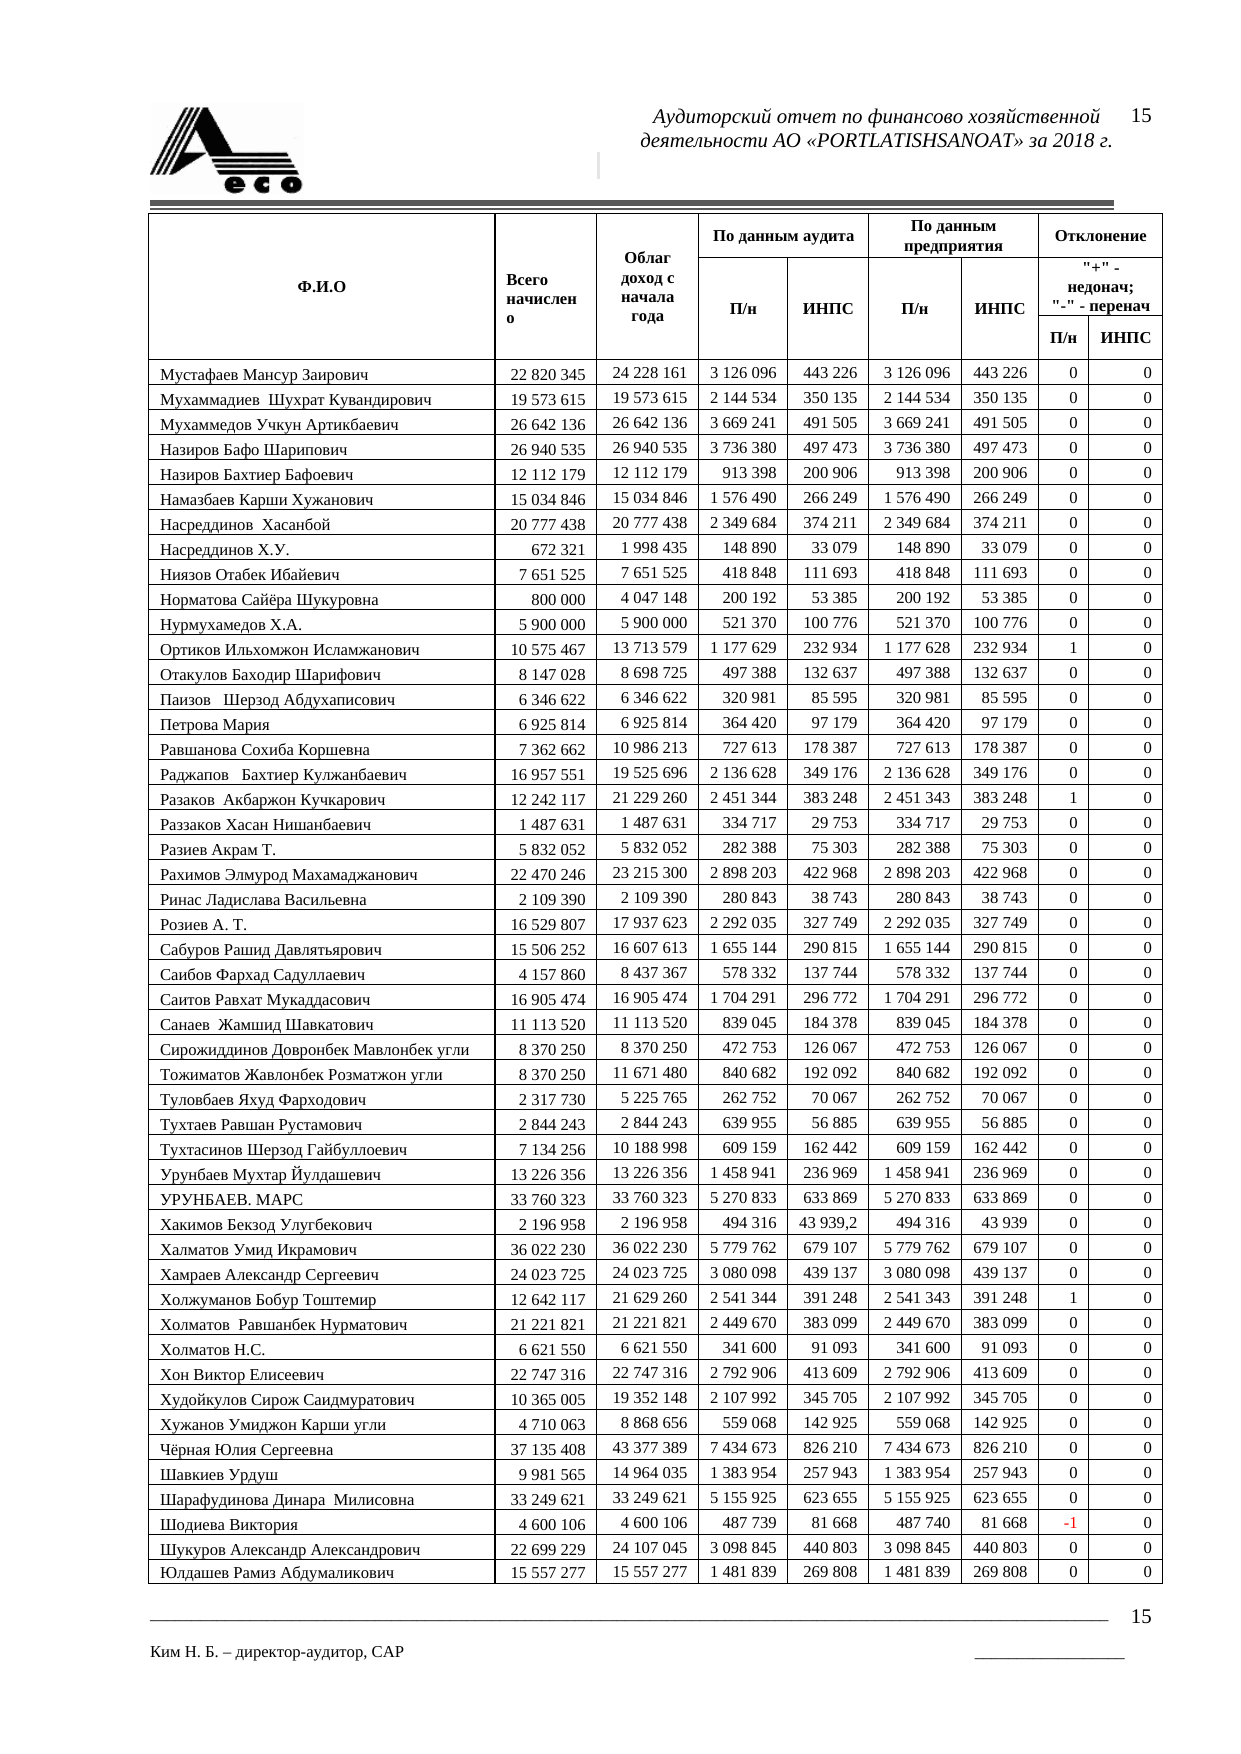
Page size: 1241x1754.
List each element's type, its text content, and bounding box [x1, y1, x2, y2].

table_cell Саитов Равхат Мукаддасович [149, 985, 494, 1009]
table_cell 19 573 615 [597, 385, 698, 409]
table_cell 623 655 [962, 1485, 1038, 1509]
table_cell 497 388 [699, 660, 787, 684]
table_cell 0 [1039, 1085, 1088, 1109]
table_cell 0 [1039, 1235, 1088, 1259]
table_cell 36 022 230 [597, 1235, 698, 1259]
table_cell 472 753 [869, 1035, 961, 1059]
table_cell 56 885 [788, 1110, 868, 1134]
table_cell 727 613 [869, 735, 961, 759]
table_cell 0 [1089, 1310, 1162, 1334]
table_cell ИНПС [788, 258, 868, 359]
table_cell УРУНБАЕВ. МАРС [149, 1185, 494, 1209]
table_cell Холматов Равшанбек Нурматович [149, 1310, 494, 1334]
table_cell 296 772 [788, 985, 868, 1009]
table_cell 2 792 906 [869, 1360, 961, 1384]
table_cell Насреддинов Хасанбой [149, 510, 494, 534]
table_cell 23 215 300 [597, 860, 698, 884]
table_cell 578 332 [699, 960, 787, 984]
table_cell 727 613 [699, 735, 787, 759]
table_cell Назиров Бахтиер Бафоевич [149, 460, 494, 484]
table_cell Раджапов Бахтиер Кулжанбаевич [149, 760, 494, 784]
table_cell 1 177 629 [699, 635, 787, 659]
table_cell 0 [1089, 1160, 1162, 1184]
table_cell 0 [1089, 1335, 1162, 1359]
table_cell 178 387 [962, 735, 1038, 759]
table_cell Разиев Акрам Т. [149, 835, 494, 859]
table_cell 20 777 438 [496, 510, 596, 534]
table_cell 111 693 [962, 560, 1038, 584]
table_cell 3 080 098 [869, 1260, 961, 1284]
table_cell 4 600 106 [597, 1510, 698, 1534]
table_cell 0 [1039, 910, 1088, 934]
table_cell 0 [1039, 835, 1088, 859]
table_cell 8 868 656 [597, 1410, 698, 1434]
table_cell 200 906 [788, 460, 868, 484]
table_cell Холматов Н.С. [149, 1335, 494, 1359]
table_cell 0 [1089, 535, 1162, 559]
table_cell 178 387 [788, 735, 868, 759]
table_cell Норматова Сайёра Шукуровна [149, 585, 494, 609]
table_cell 391 248 [962, 1285, 1038, 1309]
table_cell 81 668 [788, 1510, 868, 1534]
table_cell 0 [1089, 460, 1162, 484]
table_cell Назиров Бафо Шарипович [149, 435, 494, 459]
table_cell 9 981 565 [496, 1460, 596, 1484]
table_cell 0 [1089, 985, 1162, 1009]
table_cell 6 621 550 [597, 1335, 698, 1359]
table_cell 0 [1089, 1435, 1162, 1459]
table_cell 7 651 525 [597, 560, 698, 584]
table_cell 0 [1039, 585, 1088, 609]
table_cell 0 [1089, 1260, 1162, 1284]
table_cell 6 621 550 [496, 1335, 596, 1359]
table_cell 2 136 628 [699, 760, 787, 784]
table_cell Шодиева Виктория [149, 1510, 494, 1534]
table_cell 19 352 148 [597, 1385, 698, 1409]
table_cell 0 [1039, 1485, 1088, 1509]
table_cell 15 506 252 [496, 935, 596, 959]
table_cell 320 981 [869, 685, 961, 709]
table_cell 0 [1039, 685, 1088, 709]
table_cell 0 [1089, 735, 1162, 759]
table_cell 10 365 005 [496, 1385, 596, 1409]
table_cell 100 776 [788, 610, 868, 634]
table_cell 56 885 [962, 1110, 1038, 1134]
table_cell 4 047 148 [597, 585, 698, 609]
table_cell 6 925 814 [597, 710, 698, 734]
table_cell 341 600 [869, 1335, 961, 1359]
table_cell 679 107 [962, 1235, 1038, 1259]
table_cell 13 713 579 [597, 635, 698, 659]
table_cell 0 [1039, 485, 1088, 509]
table_cell 15 557 277 [597, 1560, 698, 1582]
table_cell 2 898 203 [869, 860, 961, 884]
table_cell 5 832 052 [496, 835, 596, 859]
table_cell 0 [1039, 1310, 1088, 1334]
table_cell 0 [1089, 1385, 1162, 1409]
table_cell 5 779 762 [699, 1235, 787, 1259]
table_cell 0 [1089, 1060, 1162, 1084]
table_cell 0 [1089, 510, 1162, 534]
table_cell 0 [1089, 1360, 1162, 1384]
table_cell 0 [1089, 360, 1162, 384]
table_cell 0 [1089, 760, 1162, 784]
table_cell 2 144 534 [869, 385, 961, 409]
table_cell 0 [1039, 1410, 1088, 1434]
table_cell 16 529 807 [496, 910, 596, 934]
table_cell 0 [1089, 935, 1162, 959]
table_cell 91 093 [962, 1335, 1038, 1359]
table_cell 2 109 390 [597, 885, 698, 909]
table_cell 0 [1039, 560, 1088, 584]
table_cell 236 969 [962, 1160, 1038, 1184]
table_cell 0 [1089, 1110, 1162, 1134]
table_header Отклонение [1039, 214, 1162, 257]
table_cell 0 [1039, 1160, 1088, 1184]
table_cell 0 [1089, 435, 1162, 459]
table_cell 2 136 628 [869, 760, 961, 784]
table_cell 0 [1039, 960, 1088, 984]
table_cell 26 940 535 [597, 435, 698, 459]
table_cell 0 [1039, 710, 1088, 734]
table_cell 100 776 [962, 610, 1038, 634]
table_cell 15 034 846 [597, 485, 698, 509]
table_cell 349 176 [962, 760, 1038, 784]
table_cell 8 147 028 [496, 660, 596, 684]
table_cell 14 964 035 [597, 1460, 698, 1484]
table_cell 33 249 621 [597, 1485, 698, 1509]
table_cell 85 595 [788, 685, 868, 709]
table_cell 37 135 408 [496, 1435, 596, 1459]
table_cell Рахимов Элмурод Махамаджанович [149, 860, 494, 884]
table_cell 0 [1089, 410, 1162, 434]
table_cell 22 747 316 [496, 1360, 596, 1384]
table_cell 6 346 622 [597, 685, 698, 709]
table_cell 2 541 343 [869, 1285, 961, 1309]
table_cell 383 248 [788, 785, 868, 809]
table_cell 13 226 356 [496, 1160, 596, 1184]
table_cell 840 682 [869, 1060, 961, 1084]
table_cell 0 [1089, 1035, 1162, 1059]
table_cell 6 925 814 [496, 710, 596, 734]
table_cell 609 159 [869, 1135, 961, 1159]
table_cell 1 177 628 [869, 635, 961, 659]
table_cell 70 067 [788, 1085, 868, 1109]
table_cell 491 505 [962, 410, 1038, 434]
table_cell 269 808 [962, 1560, 1038, 1582]
table_cell 43 377 389 [597, 1435, 698, 1459]
table_cell 0 [1039, 660, 1088, 684]
table_cell 345 705 [962, 1385, 1038, 1409]
table_cell 5 155 925 [699, 1485, 787, 1509]
table_header По данным предприятия [869, 214, 1038, 257]
table_cell 0 [1089, 785, 1162, 809]
table_cell 19 525 696 [597, 760, 698, 784]
table_cell 0 [1039, 385, 1088, 409]
table_cell 148 890 [869, 535, 961, 559]
table_cell 269 808 [788, 1560, 868, 1582]
table_header Всего начислено [496, 214, 596, 359]
table_cell 0 [1039, 1010, 1088, 1034]
table_cell Урунбаев Мухтар Йулдашевич [149, 1160, 494, 1184]
table_cell 413 609 [788, 1360, 868, 1384]
table_cell Шавкиев Урдуш [149, 1460, 494, 1484]
table_cell 11 113 520 [496, 1010, 596, 1034]
table_cell 137 744 [962, 960, 1038, 984]
table_cell 1 704 291 [699, 985, 787, 1009]
table_cell 8 370 250 [496, 1060, 596, 1084]
table_cell 633 869 [788, 1185, 868, 1209]
table_cell ИНПС [1089, 316, 1162, 359]
table_cell 5 900 000 [496, 610, 596, 634]
table_cell 0 [1039, 435, 1088, 459]
table_cell 826 210 [962, 1435, 1038, 1459]
table_cell Петрова Мария [149, 710, 494, 734]
table_cell 11 671 480 [597, 1060, 698, 1084]
table_cell 2 792 906 [699, 1360, 787, 1384]
table_cell 24 228 161 [597, 360, 698, 384]
table_cell 8 370 250 [496, 1035, 596, 1059]
table_cell Мустафаев Мансур Заирович [149, 360, 494, 384]
table_cell 559 068 [699, 1410, 787, 1434]
table_cell Ринас Ладислава Васильевна [149, 885, 494, 909]
table_cell 497 473 [788, 435, 868, 459]
table_header Ф.И.О [149, 214, 494, 359]
table_cell Розиев А. Т. [149, 910, 494, 934]
table_cell 364 420 [699, 710, 787, 734]
table_cell 0 [1039, 460, 1088, 484]
table_cell 1 487 631 [597, 810, 698, 834]
table_cell 422 968 [788, 860, 868, 884]
table_cell 0 [1089, 635, 1162, 659]
table_cell 0 [1089, 1460, 1162, 1484]
table_cell 97 179 [788, 710, 868, 734]
table_header По данным аудита [699, 214, 868, 257]
table_cell 43 939 [962, 1210, 1038, 1234]
table_cell 26 940 535 [496, 435, 596, 459]
table_cell 296 772 [962, 985, 1038, 1009]
table_cell 162 442 [962, 1135, 1038, 1159]
table_cell 126 067 [962, 1035, 1038, 1059]
table_cell 257 943 [788, 1460, 868, 1484]
table_cell 1 [1039, 1285, 1088, 1309]
table_cell 0 [1089, 560, 1162, 584]
table_cell 1 576 490 [869, 485, 961, 509]
table_cell 12 112 179 [597, 460, 698, 484]
table_cell 5 900 000 [597, 610, 698, 634]
table_cell 184 378 [962, 1010, 1038, 1034]
table_cell 8 437 367 [597, 960, 698, 984]
table_cell 0 [1089, 1010, 1162, 1034]
table_cell 8 698 725 [597, 660, 698, 684]
table_cell 282 388 [699, 835, 787, 859]
table_cell 22 699 229 [496, 1535, 596, 1559]
table_cell 0 [1089, 1535, 1162, 1559]
table_cell 2 844 243 [496, 1110, 596, 1134]
table_cell 26 642 136 [496, 410, 596, 434]
table_cell 33 079 [962, 535, 1038, 559]
table_cell 2 317 730 [496, 1085, 596, 1109]
table_cell 280 843 [699, 885, 787, 909]
table_cell 16 607 613 [597, 935, 698, 959]
table_cell Хужанов Умиджон Карши угли [149, 1410, 494, 1434]
table_cell 839 045 [869, 1010, 961, 1034]
table_cell 53 385 [962, 585, 1038, 609]
table_cell 16 957 551 [496, 760, 596, 784]
table_cell 3 126 096 [699, 360, 787, 384]
table_cell 0 [1039, 1185, 1088, 1209]
table_cell 290 815 [962, 935, 1038, 959]
table_cell 494 316 [869, 1210, 961, 1234]
table_cell 2 451 344 [699, 785, 787, 809]
table_cell 391 248 [788, 1285, 868, 1309]
table_cell Хакимов Бекзод Улугбекович [149, 1210, 494, 1234]
picture [150, 103, 305, 194]
table_cell 0 [1089, 860, 1162, 884]
table_cell 2 196 958 [597, 1210, 698, 1234]
table_cell 12 242 117 [496, 785, 596, 809]
table_cell 800 000 [496, 585, 596, 609]
table_cell Чёрная Юлия Сергеевна [149, 1435, 494, 1459]
table_cell 1 655 144 [699, 935, 787, 959]
table_cell Равшанова Сохиба Коршевна [149, 735, 494, 759]
table_cell 33 760 323 [496, 1185, 596, 1209]
table_cell 0 [1089, 1210, 1162, 1234]
table_cell 0 [1089, 1085, 1162, 1109]
table_cell 0 [1039, 1210, 1088, 1234]
table_cell 0 [1039, 510, 1088, 534]
table_cell 0 [1089, 585, 1162, 609]
table_cell 609 159 [699, 1135, 787, 1159]
table_cell 192 092 [962, 1060, 1038, 1084]
table_cell 0 [1039, 735, 1088, 759]
table_cell Холжуманов Бобур Тоштемир [149, 1285, 494, 1309]
table_cell 24 107 045 [597, 1535, 698, 1559]
table_cell 97 179 [962, 710, 1038, 734]
table_cell 0 [1089, 1560, 1162, 1582]
table_cell 137 744 [788, 960, 868, 984]
table_cell 6 346 622 [496, 685, 596, 709]
table_cell 559 068 [869, 1410, 961, 1434]
table_cell 200 906 [962, 460, 1038, 484]
table_cell 350 135 [788, 385, 868, 409]
table_cell 0 [1039, 535, 1088, 559]
table_cell 111 693 [788, 560, 868, 584]
table_cell 0 [1039, 1435, 1088, 1459]
table_cell Сирожиддинов Довронбек Мавлонбек угли [149, 1035, 494, 1059]
table_cell 327 749 [962, 910, 1038, 934]
table_cell 11 113 520 [597, 1010, 698, 1034]
table_cell 334 717 [699, 810, 787, 834]
table_cell 913 398 [699, 460, 787, 484]
table_cell 33 760 323 [597, 1185, 698, 1209]
table_cell 200 192 [869, 585, 961, 609]
table_cell 33 249 621 [496, 1485, 596, 1509]
table_cell 374 211 [962, 510, 1038, 534]
table_cell 0 [1089, 710, 1162, 734]
table_cell -1 [1039, 1510, 1088, 1534]
table_cell 262 752 [869, 1085, 961, 1109]
table_cell 578 332 [869, 960, 961, 984]
table_cell Нурмухамедов Х.А. [149, 610, 494, 634]
table_cell 1 576 490 [699, 485, 787, 509]
table_cell 633 869 [962, 1185, 1038, 1209]
table_cell ИНПС [962, 258, 1038, 359]
table_cell 0 [1039, 1260, 1088, 1284]
table_cell 334 717 [869, 810, 961, 834]
table_cell 672 321 [496, 535, 596, 559]
table_cell 1 481 839 [869, 1560, 961, 1582]
table_cell 383 099 [962, 1310, 1038, 1334]
table_cell 0 [1089, 1135, 1162, 1159]
table_cell 364 420 [869, 710, 961, 734]
table_cell П/н [1039, 316, 1088, 359]
table_cell 349 176 [788, 760, 868, 784]
table_cell 266 249 [788, 485, 868, 509]
table_cell 7 362 662 [496, 735, 596, 759]
table_cell 43 939,2 [788, 1210, 868, 1234]
table_cell 0 [1039, 1035, 1088, 1059]
table_cell 3 736 380 [699, 435, 787, 459]
table_cell 826 210 [788, 1435, 868, 1459]
table_cell Худойкулов Сирож Саидмуратович [149, 1385, 494, 1409]
table_cell 443 226 [962, 360, 1038, 384]
table_cell 12 642 117 [496, 1285, 596, 1309]
table_cell 0 [1039, 1460, 1088, 1484]
table_cell 126 067 [788, 1035, 868, 1059]
table_cell 21 221 821 [496, 1310, 596, 1334]
table_cell 7 434 673 [869, 1435, 961, 1459]
table_cell 0 [1039, 885, 1088, 909]
table_cell "+" - недонач; "-" - перенач [1039, 258, 1162, 315]
table_cell 0 [1089, 660, 1162, 684]
table_cell 29 753 [788, 810, 868, 834]
table_cell Халматов Умид Икрамович [149, 1235, 494, 1259]
table_cell 81 668 [962, 1510, 1038, 1534]
table_cell Юлдашев Рамиз Абдумаликович [149, 1560, 494, 1582]
table_cell 22 470 246 [496, 860, 596, 884]
table_cell 0 [1039, 810, 1088, 834]
table_cell Туловбаев Яхуд Фарходович [149, 1085, 494, 1109]
table_cell Намазбаев Карши Хужанович [149, 485, 494, 509]
table_cell 33 079 [788, 535, 868, 559]
table_cell 162 442 [788, 1135, 868, 1159]
table_cell 2 196 958 [496, 1210, 596, 1234]
table_cell 5 225 765 [597, 1085, 698, 1109]
table_cell Мухаммедов Учкун Артикбаевич [149, 410, 494, 434]
table_cell 21 221 821 [597, 1310, 698, 1334]
table_cell 2 541 344 [699, 1285, 787, 1309]
table_cell 10 575 467 [496, 635, 596, 659]
table_cell 1 458 941 [869, 1160, 961, 1184]
table_cell 184 378 [788, 1010, 868, 1034]
table_cell Мухаммадиев Шухрат Кувандирович [149, 385, 494, 409]
table_cell 232 934 [788, 635, 868, 659]
table_cell 12 112 179 [496, 460, 596, 484]
table_cell 22 820 345 [496, 360, 596, 384]
table_cell Ортиков Ильхомжон Исламжанович [149, 635, 494, 659]
table_cell 0 [1039, 1060, 1088, 1084]
table_cell 1 487 631 [496, 810, 596, 834]
table_cell 70 067 [962, 1085, 1038, 1109]
table_cell 0 [1089, 910, 1162, 934]
table_cell 21 229 260 [597, 785, 698, 809]
table_cell 2 449 670 [869, 1310, 961, 1334]
table_cell 19 573 615 [496, 385, 596, 409]
table_cell 10 188 998 [597, 1135, 698, 1159]
table_cell 839 045 [699, 1010, 787, 1034]
table_cell 418 848 [869, 560, 961, 584]
table_cell Разаков Акбаржон Кучкарович [149, 785, 494, 809]
table_cell 290 815 [788, 935, 868, 959]
table_cell Тухтасинов Шерзод Гайбуллоевич [149, 1135, 494, 1159]
table_cell 494 316 [699, 1210, 787, 1234]
table_cell 0 [1039, 935, 1088, 959]
table_cell 91 093 [788, 1335, 868, 1359]
table_cell 132 637 [788, 660, 868, 684]
table_cell 0 [1089, 1485, 1162, 1509]
table_cell 26 642 136 [597, 410, 698, 434]
table_cell 2 898 203 [699, 860, 787, 884]
table_cell 5 155 925 [869, 1485, 961, 1509]
table_cell 0 [1039, 985, 1088, 1009]
table_header Облаг доход с начала года [597, 214, 698, 359]
table_cell 262 752 [699, 1085, 787, 1109]
table_cell Саибов Фархад Садуллаевич [149, 960, 494, 984]
table_cell 236 969 [788, 1160, 868, 1184]
table_cell 142 925 [962, 1410, 1038, 1434]
table_cell 345 705 [788, 1385, 868, 1409]
table_cell 10 986 213 [597, 735, 698, 759]
table_cell 5 270 833 [869, 1185, 961, 1209]
table_cell 0 [1089, 885, 1162, 909]
table_cell 200 192 [699, 585, 787, 609]
table_cell 320 981 [699, 685, 787, 709]
table_cell Хамраев Александр Сергеевич [149, 1260, 494, 1284]
table_cell 2 349 684 [869, 510, 961, 534]
table_cell 2 349 684 [699, 510, 787, 534]
table_cell 0 [1089, 485, 1162, 509]
table_cell 29 753 [962, 810, 1038, 834]
table_cell 38 743 [788, 885, 868, 909]
table_cell 374 211 [788, 510, 868, 534]
table_cell 17 937 623 [597, 910, 698, 934]
table_cell 0 [1039, 1560, 1088, 1582]
table_cell 3 669 241 [699, 410, 787, 434]
table_cell 3 080 098 [699, 1260, 787, 1284]
table_cell 1 655 144 [869, 935, 961, 959]
table_cell 418 848 [699, 560, 787, 584]
table_cell 75 303 [962, 835, 1038, 859]
table_cell 497 388 [869, 660, 961, 684]
table_cell 1 481 839 [699, 1560, 787, 1582]
table_cell 0 [1089, 685, 1162, 709]
table_cell Тухтаев Равшан Рустамович [149, 1110, 494, 1134]
table_cell 20 777 438 [597, 510, 698, 534]
table_cell 38 743 [962, 885, 1038, 909]
table_cell 840 682 [699, 1060, 787, 1084]
table_cell 440 803 [962, 1535, 1038, 1559]
table_cell Насреддинов Х.У. [149, 535, 494, 559]
table_cell 639 955 [869, 1110, 961, 1134]
table_cell 0 [1089, 1510, 1162, 1534]
table_cell 16 905 474 [496, 985, 596, 1009]
table_cell 913 398 [869, 460, 961, 484]
table_cell 3 098 845 [869, 1535, 961, 1559]
table_cell 5 270 833 [699, 1185, 787, 1209]
table_cell Отакулов Баходир Шарифович [149, 660, 494, 684]
table_cell 53 385 [788, 585, 868, 609]
table_cell 341 600 [699, 1335, 787, 1359]
table_cell 7 651 525 [496, 560, 596, 584]
table_cell 3 098 845 [699, 1535, 787, 1559]
table_cell Паизов Шерзод Абдухаписович [149, 685, 494, 709]
table_cell 0 [1039, 1335, 1088, 1359]
table_cell 2 451 343 [869, 785, 961, 809]
table_cell 0 [1039, 1110, 1088, 1134]
table_cell 257 943 [962, 1460, 1038, 1484]
table_cell 2 107 992 [869, 1385, 961, 1409]
table_cell Сабуров Рашид Давлятьярович [149, 935, 494, 959]
table_cell 0 [1089, 385, 1162, 409]
table_cell 0 [1089, 1285, 1162, 1309]
table_cell 13 226 356 [597, 1160, 698, 1184]
table_cell 0 [1039, 1535, 1088, 1559]
table_cell 0 [1039, 860, 1088, 884]
table_cell 623 655 [788, 1485, 868, 1509]
table_cell 487 740 [869, 1510, 961, 1534]
table_cell 422 968 [962, 860, 1038, 884]
table_cell 192 092 [788, 1060, 868, 1084]
table_cell 443 226 [788, 360, 868, 384]
table_cell 1 998 435 [597, 535, 698, 559]
table_cell Тожиматов Жавлонбек Розматжон угли [149, 1060, 494, 1084]
table_cell 1 383 954 [869, 1460, 961, 1484]
table_cell Санаев Жамшид Шавкатович [149, 1010, 494, 1034]
table_cell 0 [1089, 810, 1162, 834]
table_cell 439 137 [788, 1260, 868, 1284]
table_cell 0 [1089, 1185, 1162, 1209]
table_cell 148 890 [699, 535, 787, 559]
table_cell 142 925 [788, 1410, 868, 1434]
table_cell 383 099 [788, 1310, 868, 1334]
table_cell Раззаков Хасан Нишанбаевич [149, 810, 494, 834]
table_cell Шукуров Александр Александрович [149, 1535, 494, 1559]
table_cell Шарафудинова Динара Милисовна [149, 1485, 494, 1509]
table_cell 5 832 052 [597, 835, 698, 859]
table_cell 0 [1039, 760, 1088, 784]
table_cell П/н [699, 258, 787, 359]
table_cell 24 023 725 [496, 1260, 596, 1284]
table_cell 0 [1089, 1410, 1162, 1434]
table_cell 36 022 230 [496, 1235, 596, 1259]
table_cell 440 803 [788, 1535, 868, 1559]
table_cell 413 609 [962, 1360, 1038, 1384]
table_cell 5 779 762 [869, 1235, 961, 1259]
table_cell 2 292 035 [869, 910, 961, 934]
table_cell 85 595 [962, 685, 1038, 709]
table_cell 487 739 [699, 1510, 787, 1534]
table_cell 132 637 [962, 660, 1038, 684]
table_cell 4 600 106 [496, 1510, 596, 1534]
table_cell Ниязов Отабек Ибайевич [149, 560, 494, 584]
table_cell 439 137 [962, 1260, 1038, 1284]
table_cell 472 753 [699, 1035, 787, 1059]
table_cell 1 383 954 [699, 1460, 787, 1484]
table_cell 1 704 291 [869, 985, 961, 1009]
table_cell 2 144 534 [699, 385, 787, 409]
table_cell 8 370 250 [597, 1035, 698, 1059]
table_cell 3 736 380 [869, 435, 961, 459]
table_cell 75 303 [788, 835, 868, 859]
table_cell 2 292 035 [699, 910, 787, 934]
table_cell 0 [1039, 360, 1088, 384]
table_cell 22 747 316 [597, 1360, 698, 1384]
table_cell 327 749 [788, 910, 868, 934]
table_cell 2 449 670 [699, 1310, 787, 1334]
table_cell 3 126 096 [869, 360, 961, 384]
table_cell 0 [1039, 1385, 1088, 1409]
table_cell 497 473 [962, 435, 1038, 459]
table_cell 0 [1089, 1235, 1162, 1259]
table_cell 0 [1089, 835, 1162, 859]
table_cell 280 843 [869, 885, 961, 909]
table_cell 521 370 [869, 610, 961, 634]
table_cell 491 505 [788, 410, 868, 434]
table_cell 2 107 992 [699, 1385, 787, 1409]
table_cell 1 [1039, 635, 1088, 659]
table_cell 7 434 673 [699, 1435, 787, 1459]
table_cell 21 629 260 [597, 1285, 698, 1309]
table_cell 2 109 390 [496, 885, 596, 909]
table_cell 7 134 256 [496, 1135, 596, 1159]
table_cell 0 [1039, 1135, 1088, 1159]
table_cell 639 955 [699, 1110, 787, 1134]
table_cell 383 248 [962, 785, 1038, 809]
table_cell 282 388 [869, 835, 961, 859]
table_cell 350 135 [962, 385, 1038, 409]
table_cell 15 034 846 [496, 485, 596, 509]
table_cell 0 [1039, 410, 1088, 434]
table_cell П/н [869, 258, 961, 359]
table_cell 4 710 063 [496, 1410, 596, 1434]
table_cell 266 249 [962, 485, 1038, 509]
table_cell 0 [1039, 610, 1088, 634]
table_cell 16 905 474 [597, 985, 698, 1009]
table_cell 1 [1039, 785, 1088, 809]
table_cell 521 370 [699, 610, 787, 634]
table_cell 4 157 860 [496, 960, 596, 984]
table_cell 15 557 277 [496, 1560, 596, 1582]
table_cell 679 107 [788, 1235, 868, 1259]
table_cell Хон Виктор Елисеевич [149, 1360, 494, 1384]
table_cell 0 [1039, 1360, 1088, 1384]
table_cell 0 [1089, 960, 1162, 984]
table_cell 2 844 243 [597, 1110, 698, 1134]
table_cell 0 [1089, 610, 1162, 634]
table_cell 232 934 [962, 635, 1038, 659]
table_cell 3 669 241 [869, 410, 961, 434]
table_cell 24 023 725 [597, 1260, 698, 1284]
table_cell 1 458 941 [699, 1160, 787, 1184]
